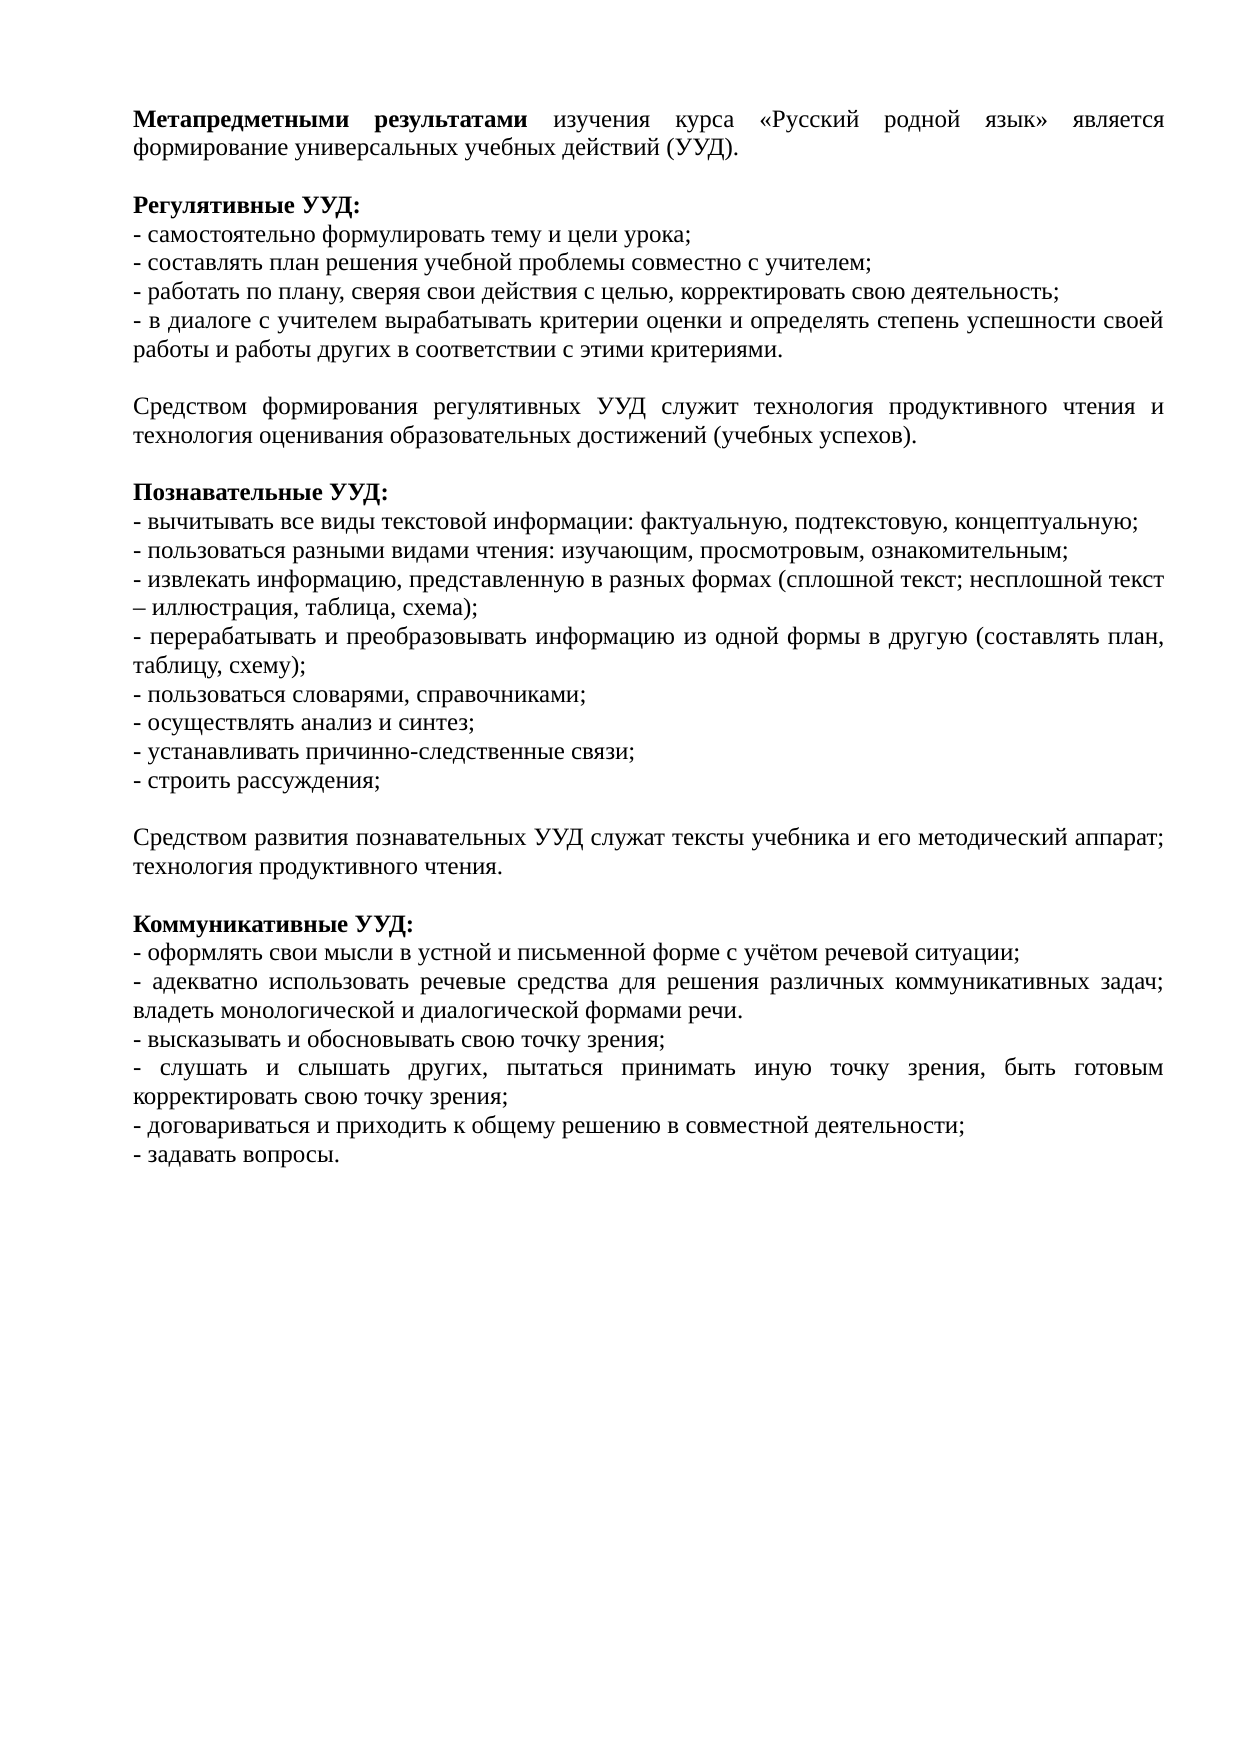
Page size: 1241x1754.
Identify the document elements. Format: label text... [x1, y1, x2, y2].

text - адекватно использовать речевые средства для решения различных коммуникативных задач; владеть монологической и диалогической формами речи. [133, 966, 1165, 1024]
text - устанавливать причинно-следственные связи; [133, 736, 1165, 765]
text Средством формирования регулятивных УУД служит технология продуктивного чтения и технология оценивания образовательных достижений (учебных успехов). [133, 391, 1165, 449]
text - в диалоге с учителем вырабатывать критерии оценки и определять степень успешности своей работы и работы других в соответствии с этими критериями. [133, 305, 1165, 362]
text Средством развития познавательных УУД служат тексты учебника и его методический аппарат; технология продуктивного чтения. [133, 822, 1165, 880]
text - пользоваться словарями, справочниками; [133, 679, 1165, 707]
text - составлять план решения учебной проблемы совместно с учителем; [133, 247, 1165, 276]
text Коммуникативные УУД: [133, 909, 1165, 937]
text Метапредметными результатами изучения курса «Русский родной язык» является формирование универсальных учебных действий (УУД). [133, 104, 1165, 161]
text - перерабатывать и преобразовывать информацию из одной формы в другую (составлять план, таблицу, схему); [133, 621, 1165, 679]
text Познавательные УУД: [133, 477, 1165, 506]
text - высказывать и обосновывать свою точку зрения; [133, 1024, 1165, 1052]
text - работать по плану, сверяя свои действия с целью, корректировать свою деятельность; [133, 276, 1165, 305]
text - строить рассуждения; [133, 765, 1165, 794]
text Регулятивные УУД: [133, 190, 1165, 219]
text - слушать и слышать других, пытаться принимать иную точку зрения, быть готовым корректировать свою точку зрения; [133, 1052, 1165, 1110]
text - оформлять свои мысли в устной и письменной форме с учётом речевой ситуации; [133, 937, 1165, 966]
text - самостоятельно формулировать тему и цели урока; [133, 219, 1165, 247]
text - пользоваться разными видами чтения: изучающим, просмотровым, ознакомительным; [133, 535, 1165, 564]
text - задавать вопросы. [133, 1139, 1165, 1167]
text - осуществлять анализ и синтез; [133, 707, 1165, 736]
text - извлекать информацию, представленную в разных формах (сплошной текст; несплошной текст – иллюстрация, таблица, схема); [133, 564, 1165, 621]
text - договариваться и приходить к общему решению в совместной деятельности; [133, 1110, 1165, 1139]
text - вычитывать все виды текстовой информации: фактуальную, подтекстовую, концептуальную; [133, 506, 1165, 535]
